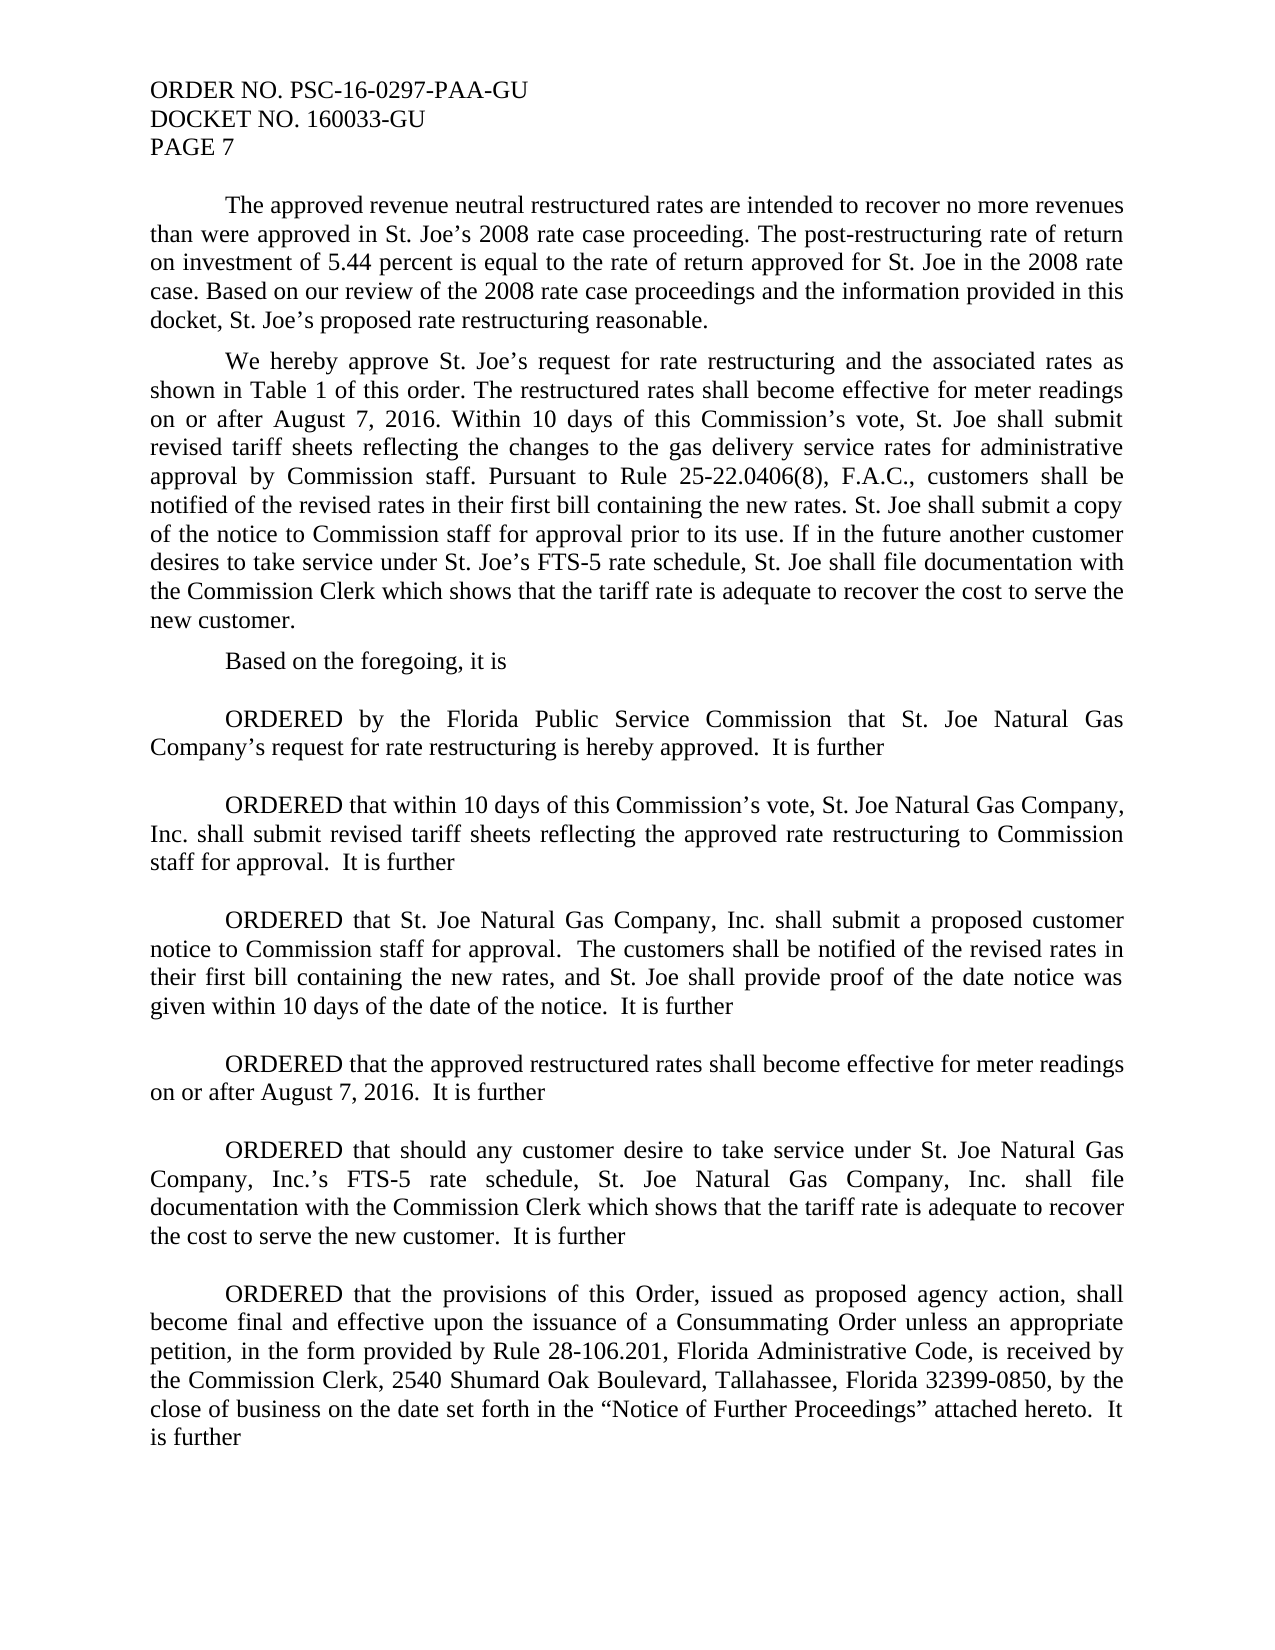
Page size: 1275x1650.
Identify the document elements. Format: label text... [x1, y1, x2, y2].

text ORDERED that the provisions of this Order, issued as proposed agency action, shall become final and effective upon the issuance of a Consummating Order unless an appropriate petition, in the form provided by Rule 28-106.201, Florida Administrative Code, is received by the Commission Clerk, 2540 Shumard Oak Boulevard, Tallahassee, Florida 32399-0850, by the close of business on the date set forth in the “Notice of Further Proceedings” attached hereto. It is further [150, 1279, 1125, 1451]
text ORDERED that within 10 days of this Commission’s vote, St. Joe Natural Gas Company, Inc. shall submit revised tariff sheets reflecting the approved rate restructuring to Commission staff for approval. It is further [150, 790, 1125, 876]
text Based on the foregoing, it is [150, 646, 1125, 675]
text ORDERED by the Florida Public Service Commission that St. Joe Natural Gas Company’s request for rate restructuring is hereby approved. It is further [150, 704, 1125, 761]
text ORDERED that should any customer desire to take service under St. Joe Natural Gas Company, Inc.’s FTS-5 rate schedule, St. Joe Natural Gas Company, Inc. shall file documentation with the Commission Clerk which shows that the tariff rate is adequate to recover the cost to serve the new customer. It is further [150, 1135, 1125, 1250]
text ORDERED that St. Joe Natural Gas Company, Inc. shall submit a proposed customer notice to Commission staff for approval. The customers shall be notified of the revised rates in their first bill containing the new rates, and St. Joe shall provide proof of the date notice was given within 10 days of the date of the notice. It is further [150, 905, 1125, 1020]
text We hereby approve St. Joe’s request for rate restructuring and the associated rates as shown in Table 1 of this order. The restructured rates shall become effective for meter readings on or after August 7, 2016. Within 10 days of this Commission’s vote, St. Joe shall submit revised tariff sheets reflecting the changes to the gas delivery service rates for administrative approval by Commission staff. Pursuant to Rule 25-22.0406(8), F.A.C., customers shall be notified of the revised rates in their first bill containing the new rates. St. Joe shall submit a copy of the notice to Commission staff for approval prior to its use. If in the future another customer desires to take service under St. Joe’s FTS-5 rate schedule, St. Joe shall file documentation with the Commission Clerk which shows that the tariff rate is adequate to recover the cost to serve the new customer. [150, 346, 1125, 634]
text ORDERED that the approved restructured rates shall become effective for meter readings on or after August 7, 2016. It is further [150, 1049, 1125, 1106]
text The approved revenue neutral restructured rates are intended to recover no more revenues than were approved in St. Joe’s 2008 rate case proceeding. The post-restructuring rate of return on investment of 5.44 percent is equal to the rate of return approved for St. Joe in the 2008 rate case. Based on our review of the 2008 rate case proceedings and the information provided in this docket, St. Joe’s proposed rate restructuring reasonable. [150, 190, 1125, 334]
